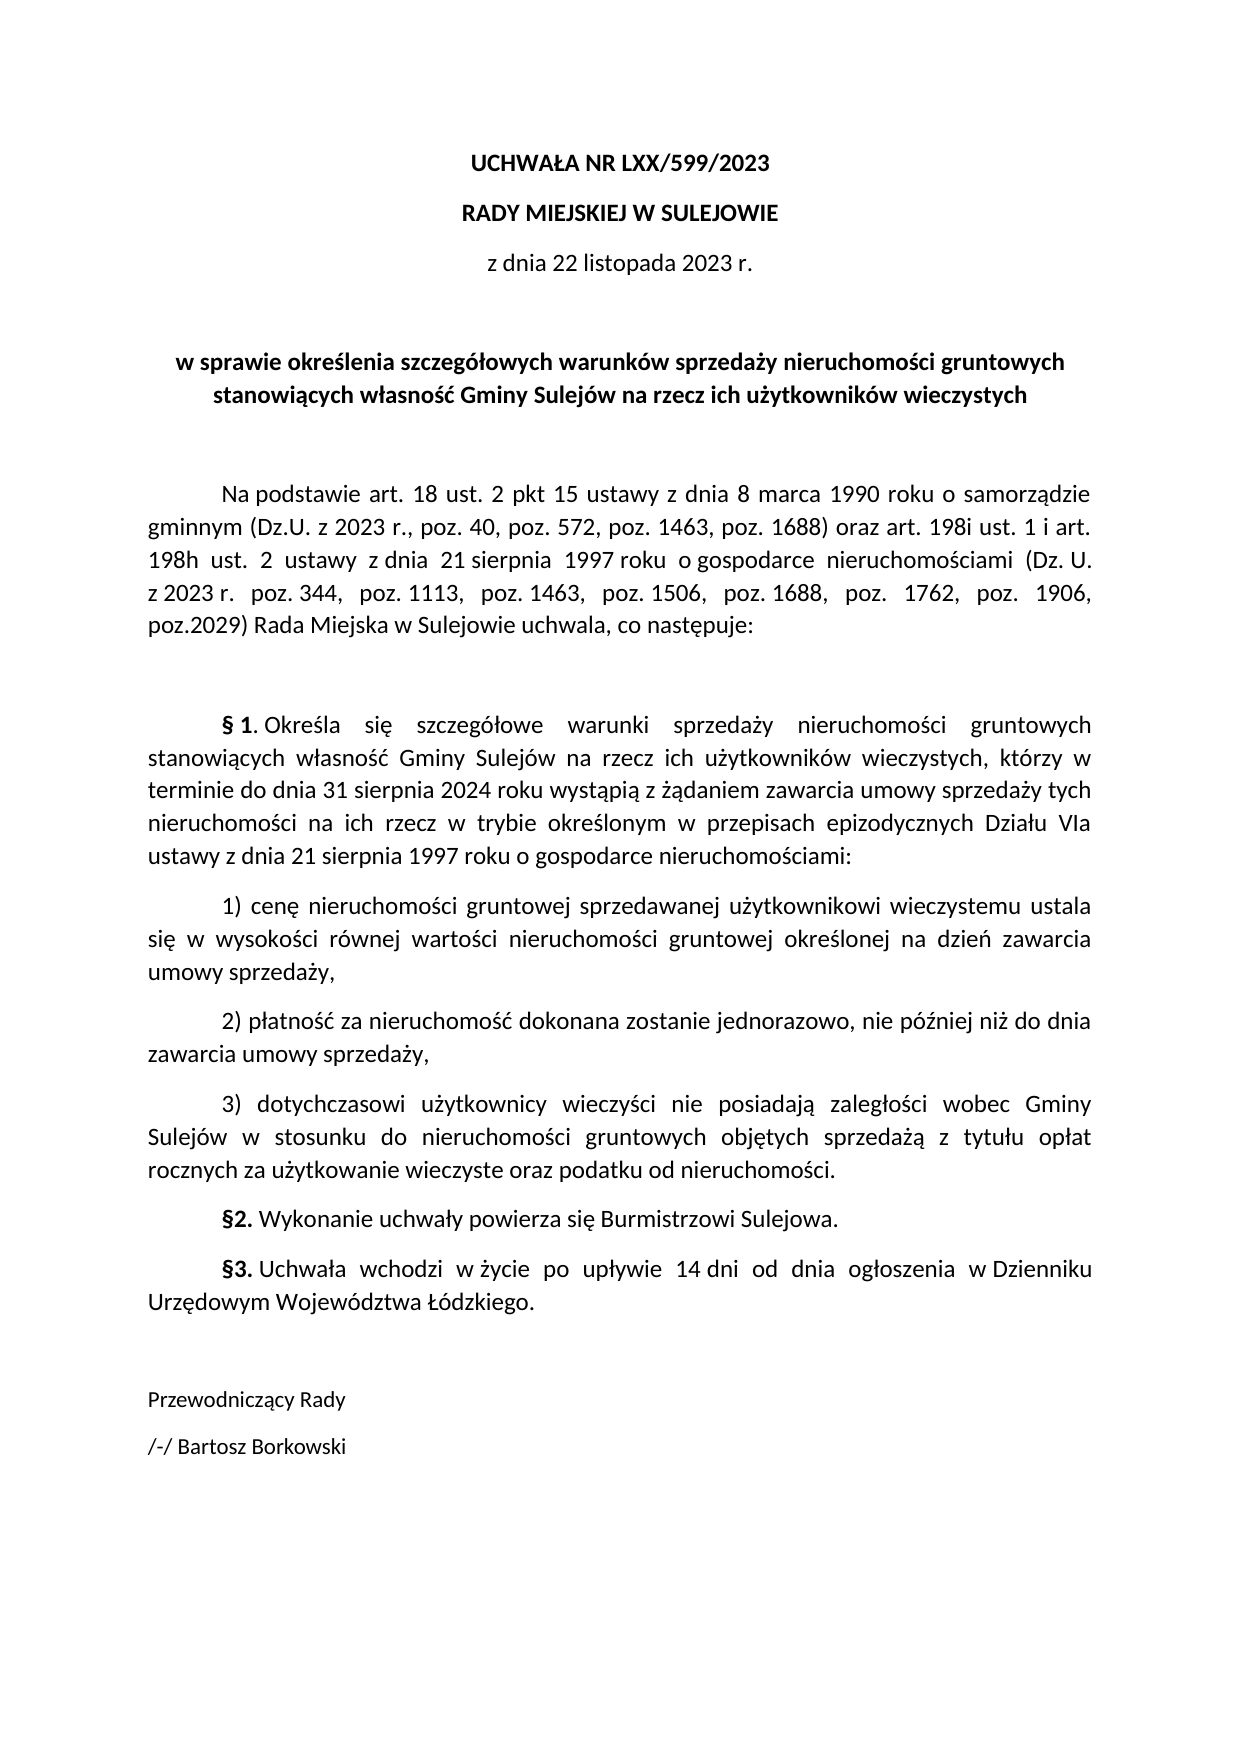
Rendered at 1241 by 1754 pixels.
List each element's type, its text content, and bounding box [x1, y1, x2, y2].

text 2) płatność za nieruchomość dokonana zostanie jednorazowo, nie później niż do dnia zawarcia umowy sprzedaży, [148, 1006, 1093, 1069]
text /-/ Bartosz Borkowski [148, 1432, 1093, 1460]
text Przewodniczący Rady [148, 1385, 1093, 1413]
text 1) cenę nieruchomości gruntowej sprzedawanej użytkownikowi wieczystemu ustala się w wysokości równej wartości nieruchomości gruntowej określonej na dzień zawarcia umowy sprzedaży, [148, 890, 1093, 986]
text Na podstawie art. 18 ust. 2 pkt 15 ustawy z dnia 8 marca 1990 roku o samorządzie gminnym (Dz.U. z 2023 r., poz. 40, poz. 572, poz. 1463, poz. 1688) oraz art. 198i ust. 1 i art. 198h ust. 2 ustawy z dnia 21 sierpnia 1997 roku o gospodarce nieruchomościami (Dz. U. z 2023 r. poz. 344, poz. 1113, poz. 1463, poz. 1506, poz. 1688, poz. 1762, poz. 1906, poz.2029) Rada Miejska w Sulejowie uchwala, co następuje: [148, 478, 1093, 640]
text §2. Wykonanie uchwały powierza się Burmistrzowi Sulejowa. [148, 1203, 1093, 1234]
text §3. Uchwała wchodzi w życie po upływie 14 dni od dnia ogłoszenia w Dzienniku Urzędowym Województwa Łódzkiego. [148, 1253, 1093, 1316]
text 3) dotychczasowi użytkownicy wieczyści nie posiadają zaległości wobec Gminy Sulejów w stosunku do nieruchomości gruntowych objętych sprzedażą z tytułu opłat rocznych za użytkowanie wieczyste oraz podatku od nieruchomości. [148, 1088, 1093, 1184]
text w sprawie określenia szczegółowych warunków sprzedaży nieruchomości gruntowych stanowiących własność Gminy Sulejów na rzecz ich użytkowników wieczystych [148, 346, 1093, 409]
text UCHWAŁA NR LXX/599/2023 [148, 148, 1093, 178]
text RADY MIEJSKIEJ W SULEJOWIE [148, 197, 1093, 228]
text z dnia 22 listopada 2023 r. [148, 247, 1093, 277]
text § 1. Określa się szczegółowe warunki sprzedaży nieruchomości gruntowych stanowiących własność Gminy Sulejów na rzecz ich użytkowników wieczystych, którzy w terminie do dnia 31 sierpnia 2024 roku wystąpią z żądaniem zawarcia umowy sprzedaży tych nieruchomości na ich rzecz w trybie określonym w przepisach epizodycznych Działu VIa ustawy z dnia 21 sierpnia 1997 roku o gospodarce nieruchomościami: [148, 709, 1093, 871]
